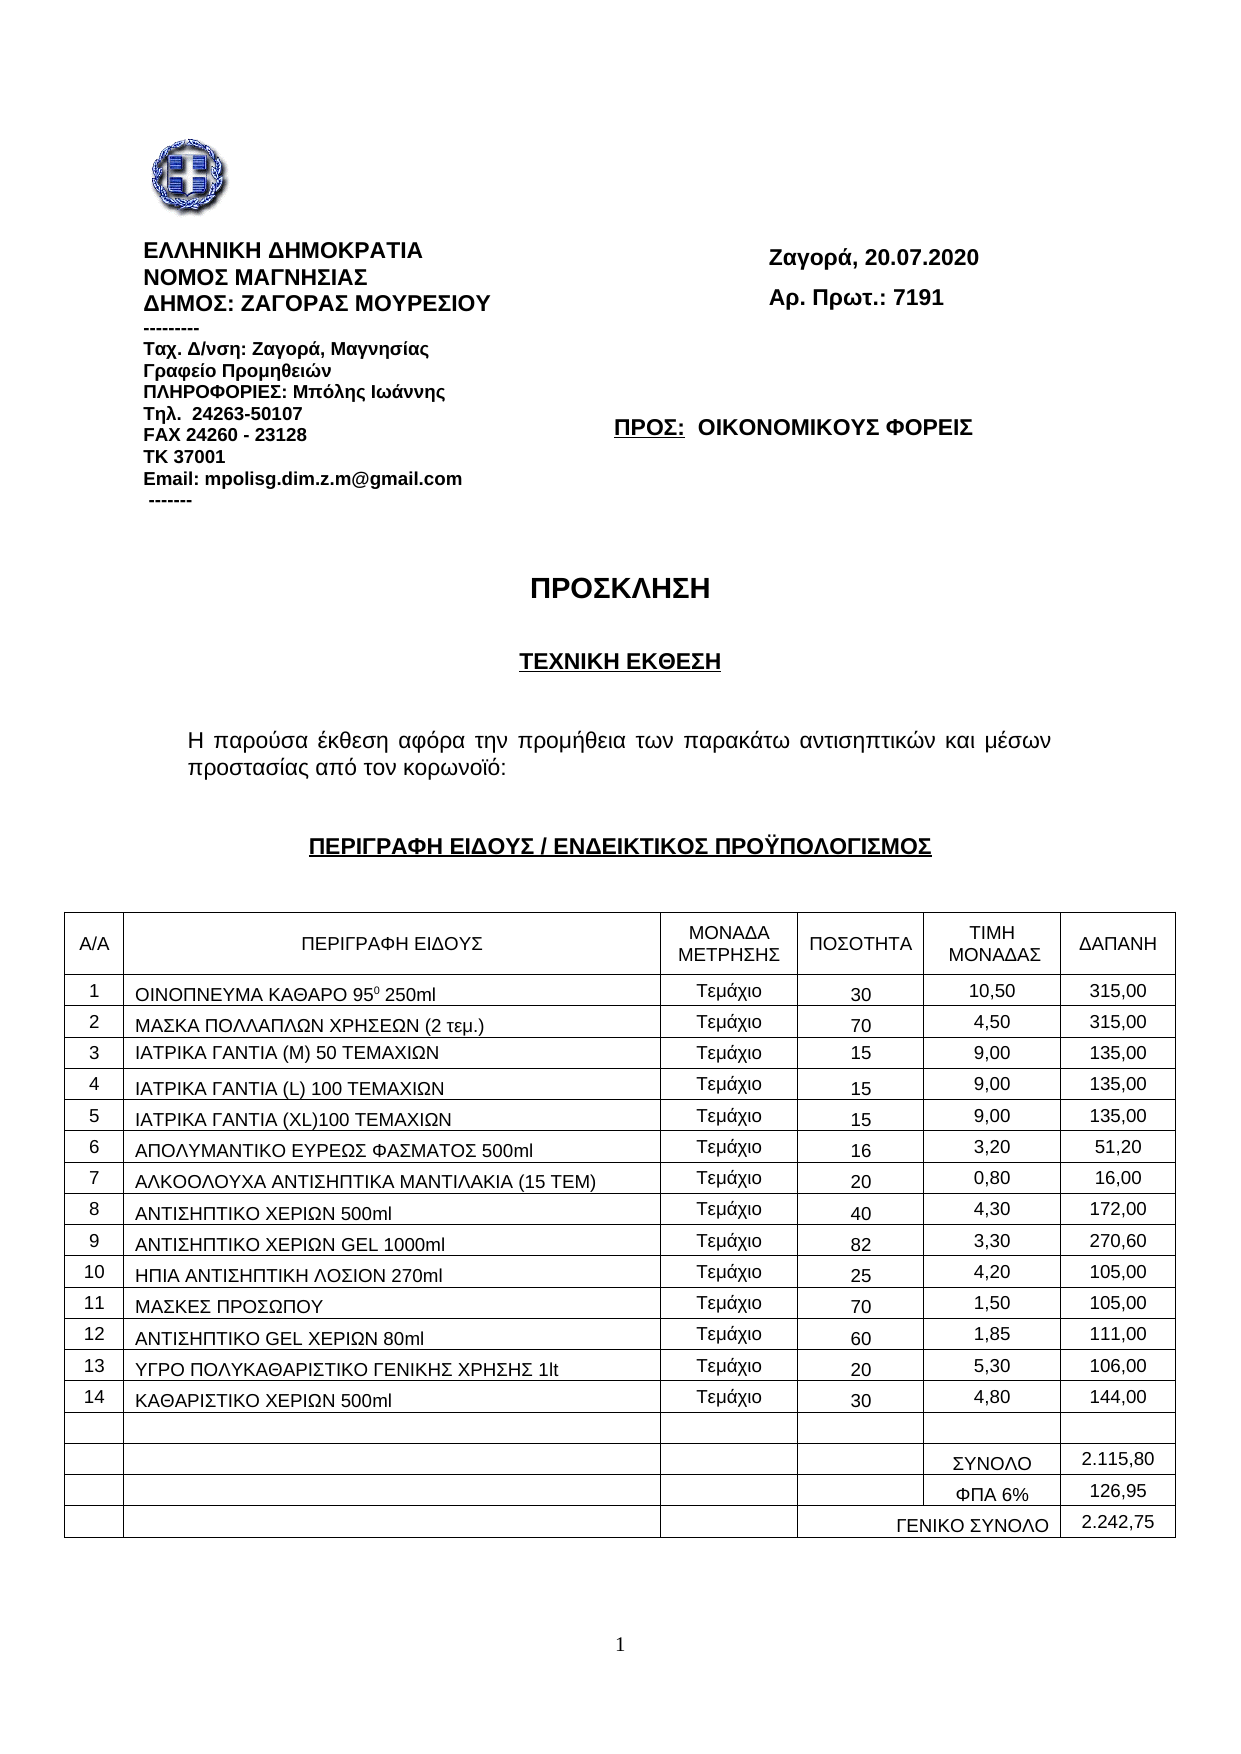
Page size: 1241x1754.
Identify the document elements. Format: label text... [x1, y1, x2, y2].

table_cell 12 [65, 1319, 123, 1349]
table_cell 1 [65, 975, 123, 1005]
text Ταχ. Δ/νση: Ζαγορά, Μαγνησίας [143, 338, 1053, 359]
table_cell ΗΠΙΑ ΑΝΤΙΣΗΠΤΙΚΗ ΛΟΣΙΟΝ 270ml [124, 1256, 660, 1287]
table_cell 51,20 [1061, 1131, 1175, 1162]
table_cell 4,30 [924, 1194, 1060, 1224]
table_cell ΑΝΤΙΣΗΠΤΙΚΟ ΧΕΡΙΩΝ 500ml [124, 1194, 660, 1224]
table_cell 135,00 [1061, 1100, 1175, 1130]
table_header ΤΙΜΗ ΜΟΝΑΔΑΣ [924, 913, 1060, 974]
table_cell 315,00 [1061, 975, 1175, 1005]
table_cell ΙΑΤΡΙΚΑ ΓΑΝΤΙΑ (L) 100 ΤΕΜΑΧΙΩΝ [124, 1069, 660, 1099]
table_cell 82 [798, 1225, 923, 1255]
table_cell ΑΠΟΛΥΜΑΝΤΙΚΟ ΕΥΡΕΩΣ ΦΑΣΜΑΤΟΣ 500ml [124, 1131, 660, 1162]
table_cell 15 [798, 1069, 923, 1099]
table_cell 16 [798, 1131, 923, 1162]
table_cell ΜΑΣΚΕΣ ΠΡΟΣΩΠΟΥ [124, 1288, 660, 1318]
table_cell 20 [798, 1163, 923, 1193]
table_cell [924, 1413, 1060, 1443]
table_cell [124, 1444, 660, 1474]
table_cell ΜΑΣΚΑ ΠΟΛΛΑΠΛΩΝ ΧΡΗΣΕΩΝ (2 τεμ.) [124, 1006, 660, 1037]
text ΔΗΜΟΣ: ΖΑΓΟΡΑΣ ΜΟΥΡΕΣΙΟΥ [143, 290, 754, 316]
text ΝΟΜΟΣ ΜΑΓΝΗΣΙΑΣ [143, 264, 754, 290]
table_cell Τεμάχιο [661, 1100, 797, 1130]
table_cell ΑΝΤΙΣΗΠΤΙΚΟ ΧΕΡΙΩΝ GEL 1000ml [124, 1225, 660, 1255]
table_cell 126,95 [1061, 1475, 1175, 1505]
table_cell 25 [798, 1256, 923, 1287]
table_cell 105,00 [1061, 1288, 1175, 1318]
table_cell 20 [798, 1350, 923, 1380]
table_cell Τεμάχιο [661, 1381, 797, 1412]
text Tηλ. 24263-50107 [143, 403, 599, 424]
table_cell 2.115,80 [1061, 1444, 1175, 1474]
text FAX 24260 - 23128 [143, 424, 599, 446]
table_cell [124, 1475, 660, 1505]
table_cell ΚΑΘΑΡΙΣΤΙΚΟ ΧΕΡΙΩΝ 500ml [124, 1381, 660, 1412]
table_cell 9,00 [924, 1100, 1060, 1130]
text --------- [143, 316, 1053, 338]
table_cell 4 [65, 1069, 123, 1099]
table_cell 111,00 [1061, 1319, 1175, 1349]
table_cell ΓΕΝΙΚΟ ΣΥΝΟΛΟ [798, 1506, 1060, 1537]
table_cell ΑΛΚΟΟΛΟΥΧΑ ΑΝΤΙΣΗΠΤΙΚΑ ΜΑΝΤΙΛΑΚΙΑ (15 ΤΕΜ) [124, 1163, 660, 1193]
table_cell 135,00 [1061, 1069, 1175, 1099]
table_cell 5 [65, 1100, 123, 1130]
table_cell 105,00 [1061, 1256, 1175, 1287]
table_header ΠΟΣΟΤΗΤΑ [798, 913, 923, 974]
table_cell 40 [798, 1194, 923, 1224]
table_cell [661, 1444, 797, 1474]
table_cell 60 [798, 1319, 923, 1349]
table_cell ΙΑΤΡΙΚΑ ΓΑΝΤΙΑ (XL)100 ΤΕΜΑΧΙΩΝ [124, 1100, 660, 1130]
table_cell Τεμάχιο [661, 1256, 797, 1287]
table_cell 315,00 [1061, 1006, 1175, 1037]
table_cell ΦΠΑ 6% [924, 1475, 1060, 1505]
table_cell [124, 1413, 660, 1443]
table_cell 6 [65, 1131, 123, 1162]
table_cell [65, 1475, 123, 1505]
table_cell 30 [798, 975, 923, 1005]
table_cell 9,00 [924, 1069, 1060, 1099]
table_cell Τεμάχιο [661, 1163, 797, 1193]
table_cell 135,00 [1061, 1038, 1175, 1068]
table_cell 3,20 [924, 1131, 1060, 1162]
text Email: mpolisg.dim.z.m@gmail.com [143, 467, 1053, 489]
table_cell ΙΑΤΡΙΚΑ ΓΑΝΤΙΑ (Μ) 50 ΤΕΜΑΧΙΩΝ [124, 1038, 660, 1068]
table_cell 270,60 [1061, 1225, 1175, 1255]
table_cell Τεμάχιο [661, 1350, 797, 1380]
table_cell 11 [65, 1288, 123, 1318]
table_cell Τεμάχιο [661, 1131, 797, 1162]
table_cell 5,30 [924, 1350, 1060, 1380]
table_cell ΣΥΝΟΛΟ [924, 1444, 1060, 1474]
text ------- [143, 489, 1053, 511]
table_cell [661, 1475, 797, 1505]
table_cell [661, 1506, 797, 1537]
table_cell 1,85 [924, 1319, 1060, 1349]
table_cell [798, 1475, 923, 1505]
table_cell 15 [798, 1038, 923, 1068]
table_cell 1,50 [924, 1288, 1060, 1318]
table_cell 70 [798, 1006, 923, 1037]
table_cell 8 [65, 1194, 123, 1224]
table_cell [798, 1413, 923, 1443]
text ΕΛΛΗΝΙΚΗ ΔΗΜΟΚΡΑΤΙΑ [143, 237, 754, 264]
table_cell 9 [65, 1225, 123, 1255]
table_cell 4,80 [924, 1381, 1060, 1412]
text Η παρούσα έκθεση αφόρα την προμήθεια των παρακάτω αντισηπτικών και μέσων προστασίας από τον κορωνοϊό: [187, 727, 1053, 780]
table_cell ΟΙΝΟΠΝΕΥΜΑ ΚΑΘΑΡΟ 950 250ml [124, 975, 660, 1005]
text ΤΚ 37001 [143, 446, 599, 467]
table_cell 14 [65, 1381, 123, 1412]
table_cell 144,00 [1061, 1381, 1175, 1412]
table_cell Τεμάχιο [661, 1006, 797, 1037]
text ΠΛΗΡΟΦΟΡΙΕΣ: Μπόλης Ιωάννης [143, 381, 599, 403]
table_cell 70 [798, 1288, 923, 1318]
table_cell [124, 1506, 660, 1537]
table_cell [65, 1444, 123, 1474]
table_cell 10,50 [924, 975, 1060, 1005]
table_cell 13 [65, 1350, 123, 1380]
table_cell Τεμάχιο [661, 1069, 797, 1099]
table_cell 172,00 [1061, 1194, 1175, 1224]
text ΠΡΟΣΚΛΗΣΗ [187, 572, 1053, 605]
table_cell 4,50 [924, 1006, 1060, 1037]
table_cell 7 [65, 1163, 123, 1193]
table_cell 16,00 [1061, 1163, 1175, 1193]
table_cell [661, 1413, 797, 1443]
table_cell ΑΝΤΙΣΗΠΤΙΚΟ GEL ΧΕΡΙΩΝ 80ml [124, 1319, 660, 1349]
table_cell [798, 1444, 923, 1474]
table_cell 3,30 [924, 1225, 1060, 1255]
table_cell 30 [798, 1381, 923, 1412]
text Γραφείο Προμηθειών [143, 359, 1053, 381]
table_cell 4,20 [924, 1256, 1060, 1287]
table_cell Τεμάχιο [661, 1225, 797, 1255]
table_cell Τεμάχιο [661, 1319, 797, 1349]
table_cell 106,00 [1061, 1350, 1175, 1380]
table_cell 15 [798, 1100, 923, 1130]
table_cell 0,80 [924, 1163, 1060, 1193]
table_cell [65, 1413, 123, 1443]
table_cell 2 [65, 1006, 123, 1037]
table_header ΔΑΠΑΝΗ [1061, 913, 1175, 974]
picture [145, 133, 234, 221]
table_header ΜΟΝΑΔΑ ΜΕΤΡΗΣΗΣ [661, 913, 797, 974]
table_cell 9,00 [924, 1038, 1060, 1068]
table_cell Τεμάχιο [661, 1194, 797, 1224]
table_cell Τεμάχιο [661, 975, 797, 1005]
table_cell [1061, 1413, 1175, 1443]
table_cell 10 [65, 1256, 123, 1287]
table_header ΠΕΡΙΓΡΑΦΗ ΕΙΔΟΥΣ [124, 913, 660, 974]
table_cell 2.242,75 [1061, 1506, 1175, 1537]
table_cell Τεμάχιο [661, 1038, 797, 1068]
text ΠΕΡΙΓΡΑΦΗ ΕΙΔΟΥΣ / ΕΝΔΕΙΚΤΙΚΟΣ ΠΡΟΫΠΟΛΟΓΙΣΜΟΣ [187, 833, 1053, 859]
table_cell 3 [65, 1038, 123, 1068]
table_cell ΥΓΡΟ ΠΟΛΥΚΑΘΑΡΙΣΤΙΚΟ ΓΕΝΙΚΗΣ ΧΡΗΣΗΣ 1lt [124, 1350, 660, 1380]
table_cell Τεμάχιο [661, 1288, 797, 1318]
table_cell [65, 1506, 123, 1537]
table_header Α/Α [65, 913, 123, 974]
text ΤΕΧΝΙΚΗ ΕΚΘΕΣΗ [187, 648, 1053, 674]
